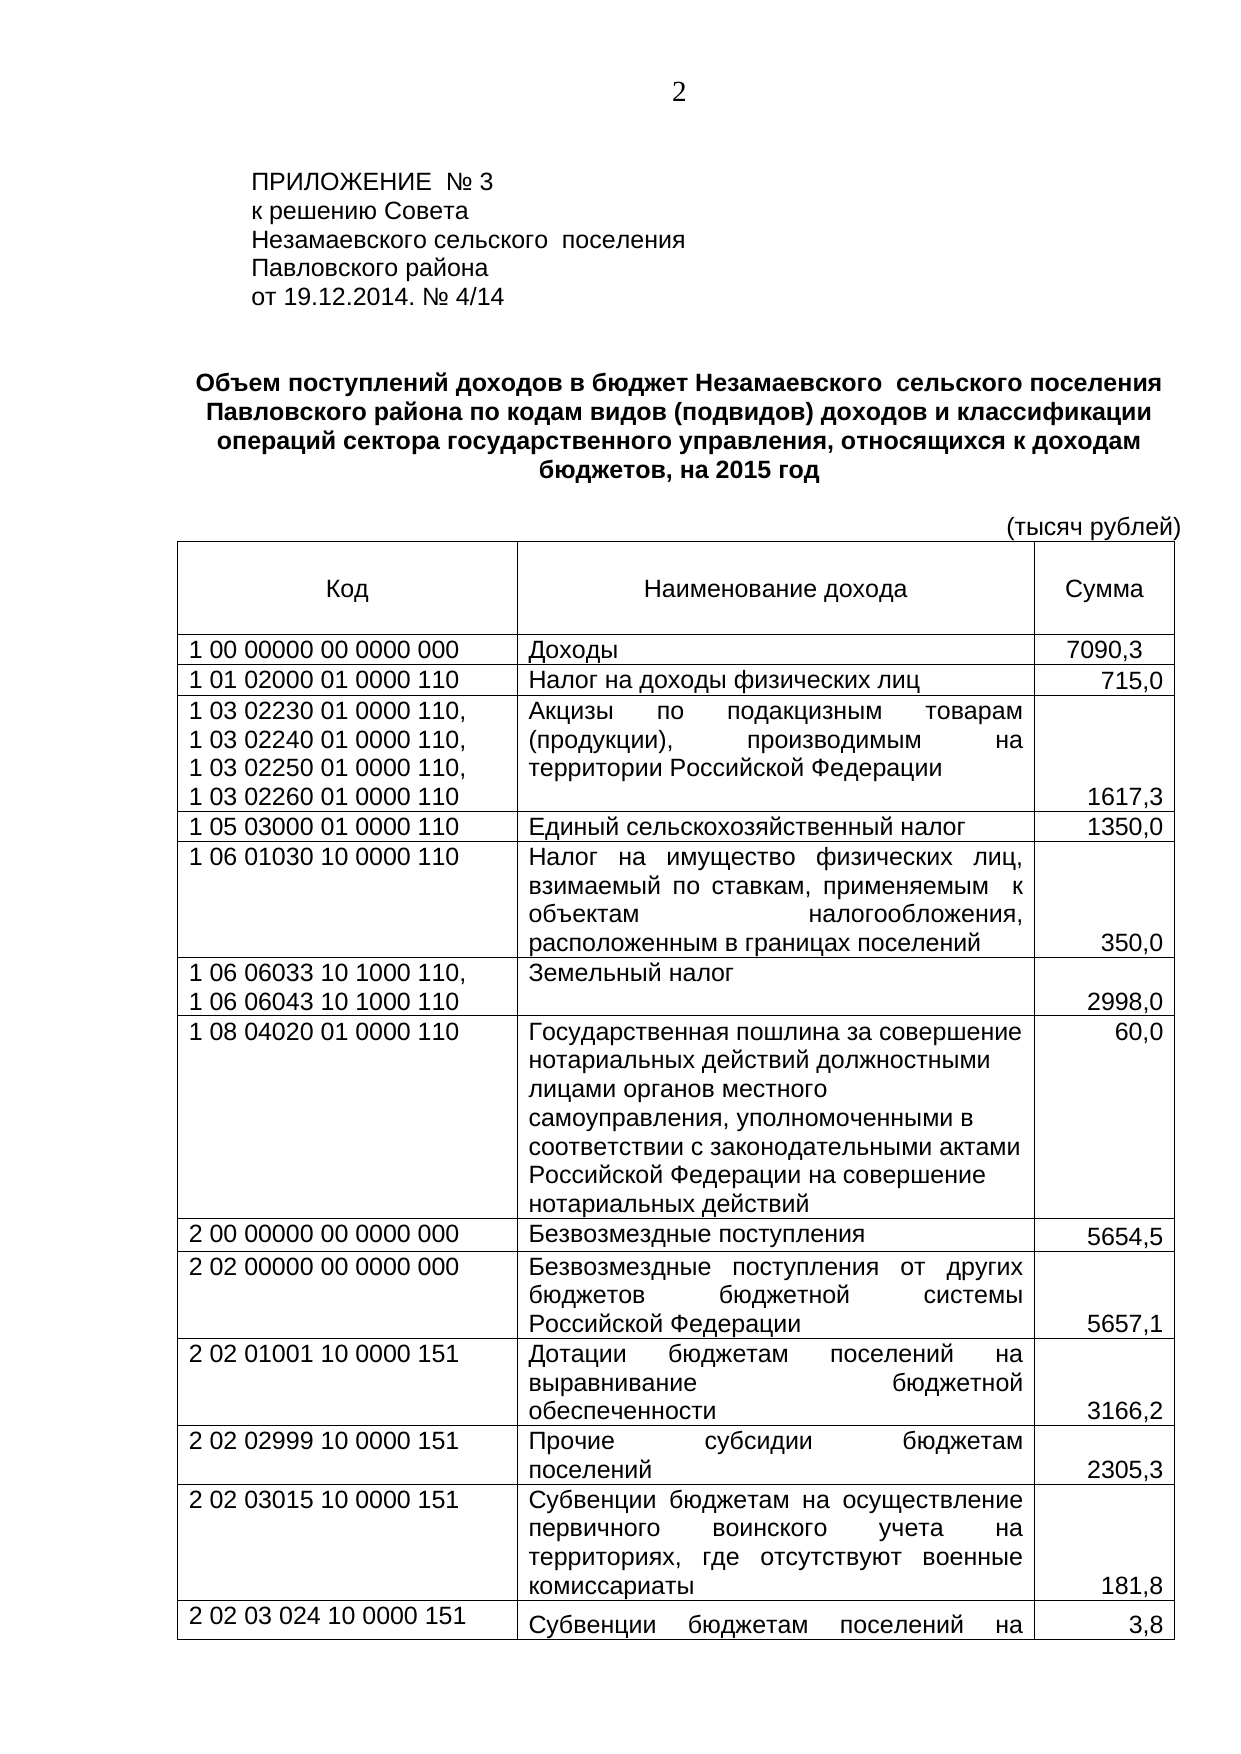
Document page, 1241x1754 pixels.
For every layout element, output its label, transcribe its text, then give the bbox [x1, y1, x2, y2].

table_cell 2305,3 [1035, 1426, 1174, 1484]
text ПРИЛОЖЕНИЕ № 3 [251, 167, 1181, 196]
table_cell 2 02 03015 10 0000 151 [178, 1485, 517, 1600]
table_header Сумма [1035, 542, 1174, 634]
table_cell 715,0 [1035, 665, 1174, 695]
table_cell 1 00 00000 00 0000 000 [178, 635, 517, 664]
table_cell 1 01 02000 01 0000 110 [178, 665, 517, 695]
table_cell 2 02 01001 10 0000 151 [178, 1339, 517, 1425]
table_cell 5654,5 [1035, 1219, 1174, 1251]
table_cell Безвозмездные поступления [518, 1219, 1034, 1251]
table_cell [518, 1601, 1034, 1639]
table_cell Доходы [518, 635, 1034, 664]
table_cell 1 05 03000 01 0000 110 [178, 812, 517, 841]
table_header Код [178, 542, 517, 634]
table_cell 1 06 06033 10 1000 110, 1 06 06043 10 1000 110 [178, 958, 517, 1015]
table_cell 3166,2 [1035, 1339, 1174, 1425]
table_cell 350,0 [1035, 842, 1174, 957]
table_cell 2 02 03 024 10 0000 151 [178, 1601, 517, 1639]
table_cell 1 08 04020 01 0000 110 [178, 1016, 517, 1218]
table_cell Акцизы по подакцизным товарам (продукции), производимым на территории Российской Федерации [518, 696, 1034, 811]
text (тысяч рублей) [177, 512, 1181, 541]
table_cell Земельный налог [518, 958, 1034, 1015]
text Павловского района [251, 253, 1181, 282]
table_cell 60,0 [1035, 1016, 1174, 1218]
table_cell Прочие субсидии бюджетам поселений [518, 1426, 1034, 1484]
table_cell 1350,0 [1035, 812, 1174, 841]
table_cell Дотации бюджетам поселений на выравнивание бюджетной обеспеченности [518, 1339, 1034, 1425]
table_cell Налог на доходы физических лиц [518, 665, 1034, 695]
table_cell 2 02 00000 00 0000 000 [178, 1252, 517, 1338]
table_cell 5657,1 [1035, 1252, 1174, 1338]
table_cell Единый сельскохозяйственный налог [518, 812, 1034, 841]
table_cell Субвенции бюджетам на осуществление первичного воинского учета на территориях, где отсутствуют военные комиссариаты [518, 1485, 1034, 1600]
table_cell 2 02 02999 10 0000 151 [178, 1426, 517, 1484]
table_cell Государственная пошлина за совершение нотариальных действий должностными лицами органов местного самоуправления, уполномоченными в соответствии с законодательными актами Российской Федерации на совершение нотариальных действий [518, 1016, 1034, 1218]
table_cell 3,8 [1035, 1601, 1174, 1639]
table_cell 2 00 00000 00 0000 000 [178, 1219, 517, 1251]
table_cell Налог на имущество физических лиц, взимаемый по ставкам, применяемым к объектам налогообложения, расположенным в границах поселений [518, 842, 1034, 957]
table_cell 7090,3 [1035, 635, 1174, 664]
table_cell 181,8 [1035, 1485, 1174, 1600]
table_cell 1 06 01030 10 0000 110 [178, 842, 517, 957]
text Объем поступлений доходов в бюджет Незамаевского сельского поселения Павловского района по кодам видов (подвидов) доходов и классификации операций сектора государственного управления, относящихся к доходам бюджетов, на 2015 год [177, 368, 1181, 483]
table_cell 2998,0 [1035, 958, 1174, 1015]
table_cell Безвозмездные поступления от других бюджетов бюджетной системы Российской Федерации [518, 1252, 1034, 1338]
text от 19.12.2014. № 4/14 [251, 282, 1181, 311]
table_cell 1 03 02230 01 0000 110, 1 03 02240 01 0000 110, 1 03 02250 01 0000 110, 1 03 02260 01 0000 110 [178, 696, 517, 811]
text Незамаевского сельского поселения [251, 225, 1181, 253]
table_header Наименование дохода [518, 542, 1034, 634]
table_cell 1617,3 [1035, 696, 1174, 811]
text к решению Совета [251, 196, 1181, 225]
